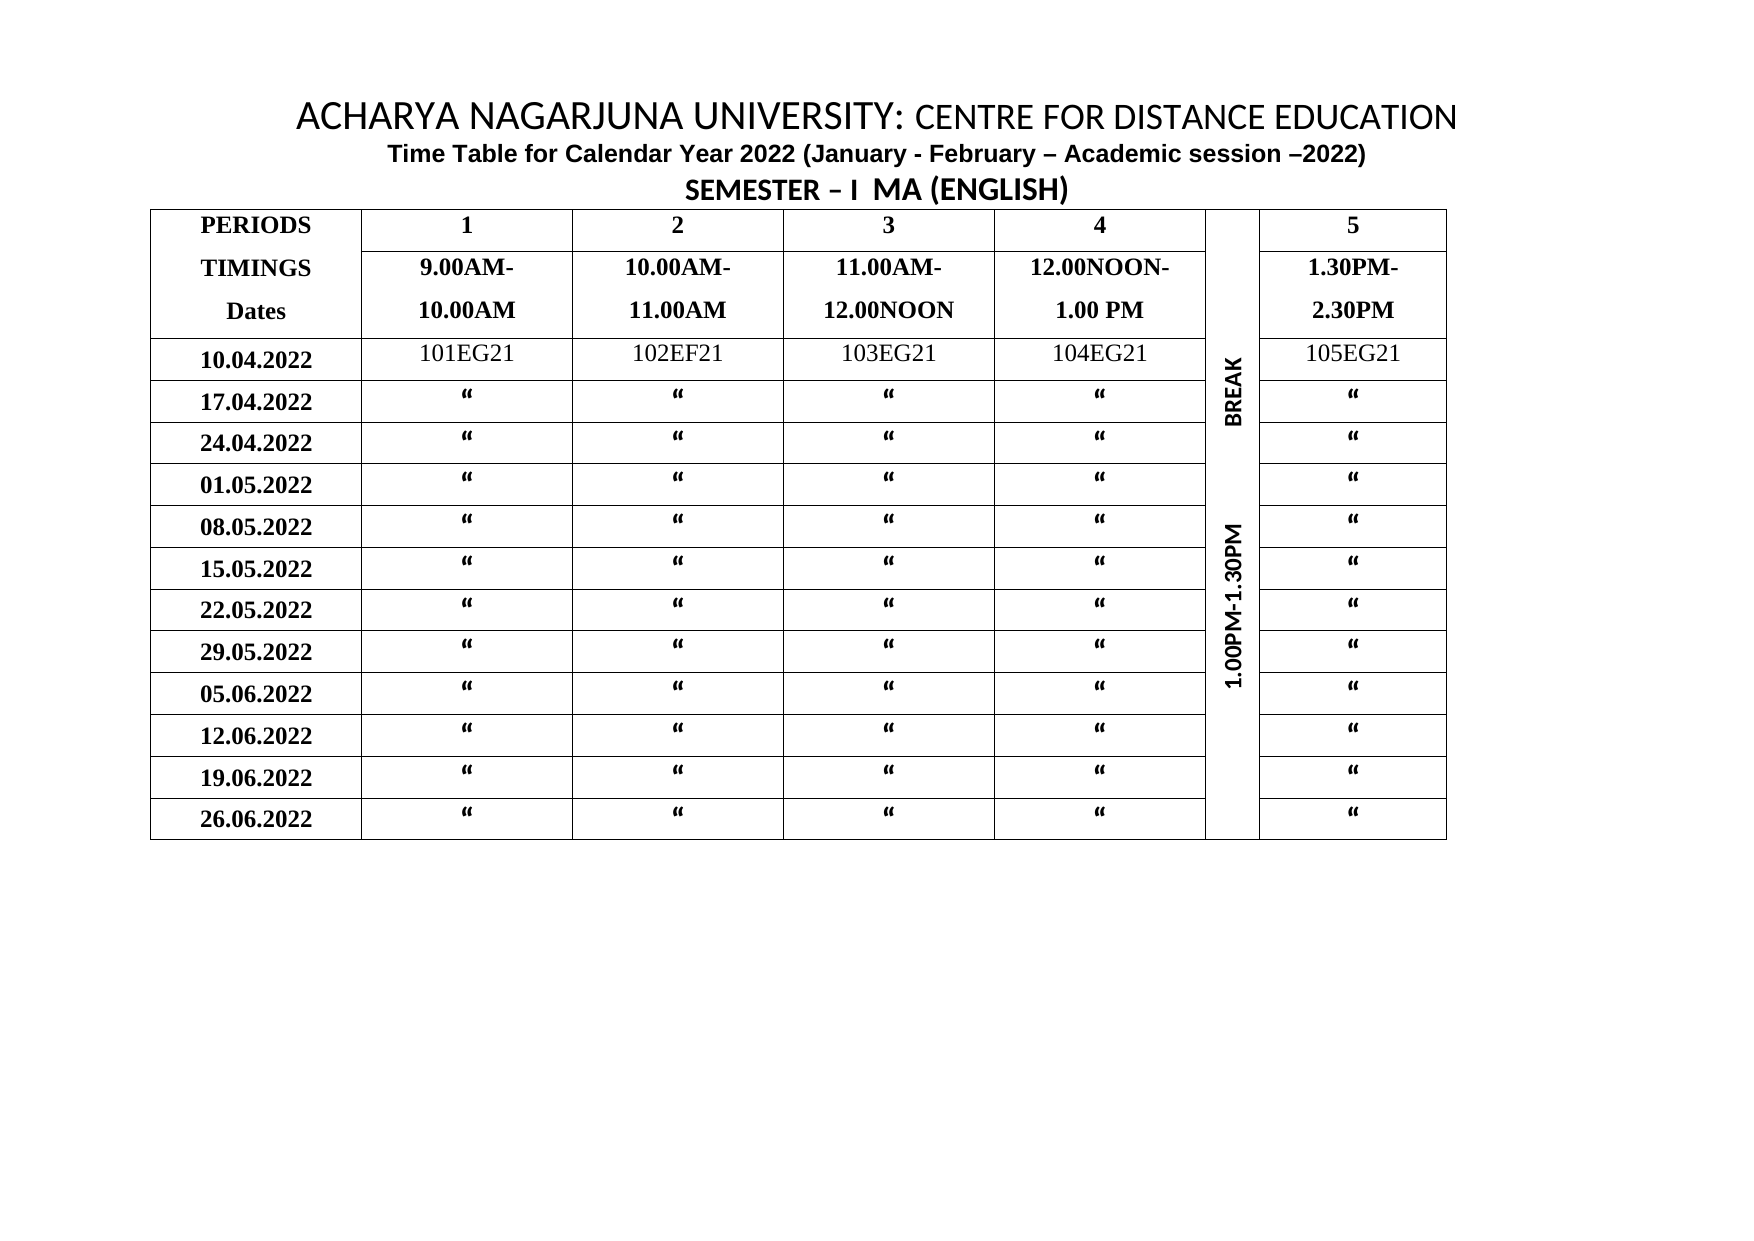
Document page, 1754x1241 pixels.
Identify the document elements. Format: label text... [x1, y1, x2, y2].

table_cell “ [573, 423, 783, 463]
table_cell 24.04.2022 [151, 423, 361, 463]
table_cell “ [573, 673, 783, 714]
table_cell “ [1260, 423, 1446, 463]
table_cell “ [995, 673, 1205, 714]
table_cell “ [1260, 590, 1446, 630]
table_cell “ [995, 590, 1205, 630]
table_header PERIODS TIMINGS Dates [151, 210, 361, 337]
table_cell 11.00AM-12.00NOON [784, 252, 994, 337]
table_cell “ [784, 548, 994, 589]
table_cell “ [995, 506, 1205, 547]
table_cell “ [573, 590, 783, 630]
table_cell 104EG21 [995, 339, 1205, 380]
table_cell “ [573, 631, 783, 672]
table_header 2 [573, 210, 783, 251]
table_cell 9.00AM-10.00AM [362, 252, 572, 337]
table_cell 26.06.2022 [151, 799, 361, 839]
table_cell “ [362, 464, 572, 505]
table_cell “ [362, 506, 572, 547]
table_cell “ [995, 423, 1205, 463]
table_cell “ [573, 548, 783, 589]
table_cell “ [573, 464, 783, 505]
table_cell “ [573, 715, 783, 756]
table_cell 10.04.2022 [151, 339, 361, 380]
table_cell “ [995, 464, 1205, 505]
table_cell “ [362, 757, 572, 797]
table_cell 1.30PM-2.30PM [1260, 252, 1446, 337]
table_cell 05.06.2022 [151, 673, 361, 714]
table_cell “ [784, 590, 994, 630]
table_cell “ [995, 548, 1205, 589]
table_header 4 [995, 210, 1205, 251]
table_cell 10.00AM-11.00AM [573, 252, 783, 337]
table_cell “ [362, 548, 572, 589]
table_cell 29.05.2022 [151, 631, 361, 672]
table_cell “ [573, 799, 783, 839]
text Time Table for Calendar Year 2022 (January - February – Academic session –2022) [150, 139, 1604, 168]
table_cell “ [995, 381, 1205, 422]
table_cell 12.00NOON- 1.00 PM [995, 252, 1205, 337]
table_cell “ [784, 464, 994, 505]
table_cell “ [995, 715, 1205, 756]
table_cell “ [784, 799, 994, 839]
table_header 5 [1260, 210, 1446, 251]
table_cell “ [1260, 381, 1446, 422]
table_cell “ [1260, 715, 1446, 756]
table_cell “ [362, 381, 572, 422]
table_cell 12.06.2022 [151, 715, 361, 756]
table_cell “ [995, 757, 1205, 797]
table_cell “ [784, 715, 994, 756]
table_cell 101EG21 [362, 339, 572, 380]
table_cell 15.05.2022 [151, 548, 361, 589]
table_cell 22.05.2022 [151, 590, 361, 630]
table_cell 08.05.2022 [151, 506, 361, 547]
table_cell “ [1260, 506, 1446, 547]
table_cell “ [1260, 464, 1446, 505]
table_cell “ [995, 799, 1205, 839]
table_cell “ [362, 799, 572, 839]
table_cell “ [362, 423, 572, 463]
text ACHARYA NAGARJUNA UNIVERSITY: CENTRE FOR DISTANCE EDUCATION [150, 89, 1604, 139]
table_cell “ [995, 631, 1205, 672]
table_cell 19.06.2022 [151, 757, 361, 797]
table_cell “ [573, 381, 783, 422]
table_cell “ [1260, 673, 1446, 714]
table_cell “ [1260, 631, 1446, 672]
table_cell 01.05.2022 [151, 464, 361, 505]
table_cell “ [784, 631, 994, 672]
table_cell “ [362, 715, 572, 756]
text SEMESTER – I MA (ENGLISH) [150, 168, 1604, 209]
table_cell “ [362, 673, 572, 714]
table_cell “ [573, 757, 783, 797]
table_cell “ [784, 506, 994, 547]
table_cell “ [1260, 548, 1446, 589]
table_header 1.00PM-1.30PM BREAK [1206, 210, 1259, 839]
table_cell “ [1260, 757, 1446, 797]
table_cell “ [362, 631, 572, 672]
table_cell “ [784, 423, 994, 463]
table_cell “ [573, 506, 783, 547]
table_header 3 [784, 210, 994, 251]
table_cell “ [784, 381, 994, 422]
table_header 1 [362, 210, 572, 251]
table_cell 102EF21 [573, 339, 783, 380]
table_cell “ [784, 673, 994, 714]
table_cell “ [362, 590, 572, 630]
table_cell 103EG21 [784, 339, 994, 380]
table_cell “ [784, 757, 994, 797]
table_cell “ [1260, 799, 1446, 839]
table_cell 17.04.2022 [151, 381, 361, 422]
table_cell 105EG21 [1260, 339, 1446, 380]
